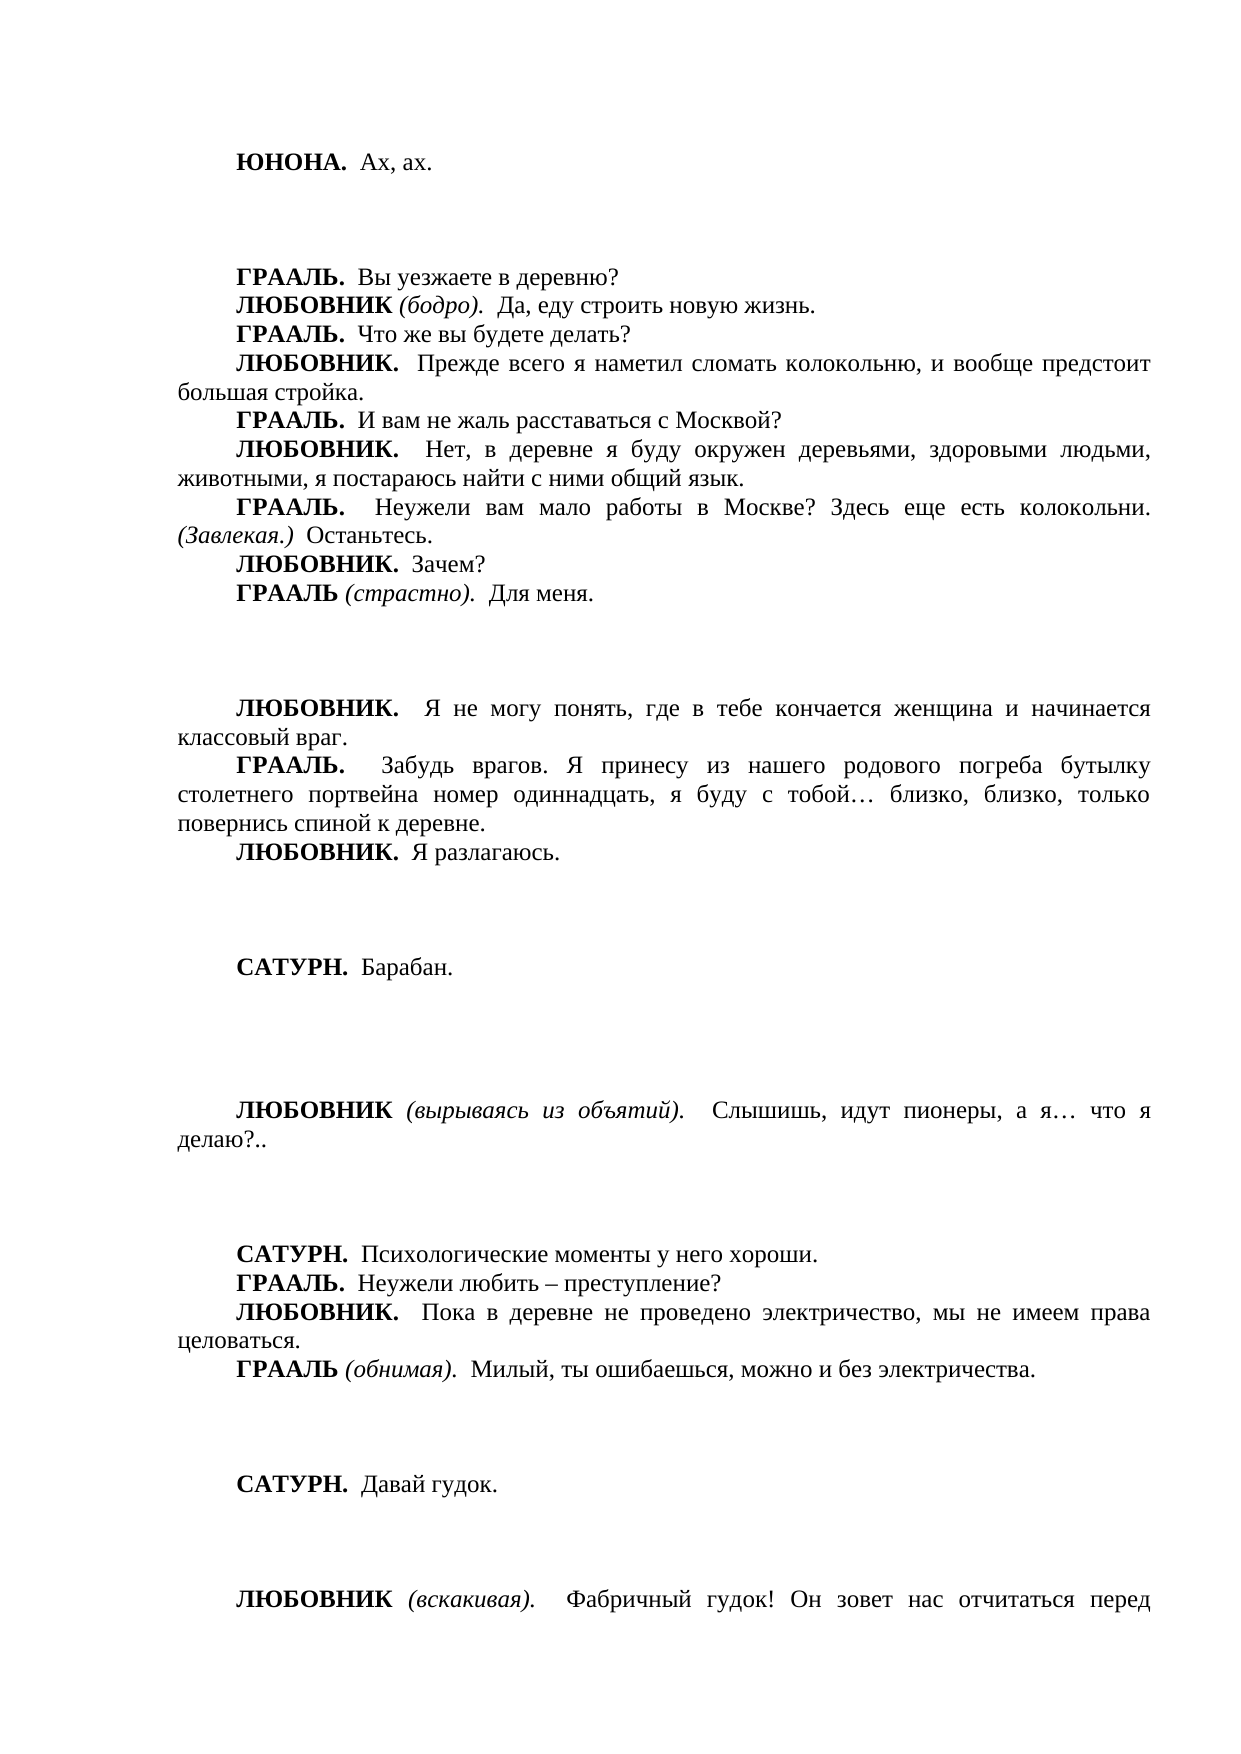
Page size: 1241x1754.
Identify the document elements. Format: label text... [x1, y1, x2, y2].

text САТУРН. Давай гудок. [177, 1469, 1152, 1498]
text ЛЮБОВНИК (вырываясь из объятий). Слышишь, идут пионеры, а я… что я делаю?.. [177, 1096, 1152, 1153]
text ГРААЛЬ. Вы уезжаете в деревню? [177, 262, 1152, 291]
text ЛЮБОВНИК. Прежде всего я наметил сломать колокольню, и вообще предстоит большая стройка. [177, 348, 1152, 406]
text ЮНОНА. Ах, ах. [177, 147, 1152, 176]
text ГРААЛЬ (обнимая). Милый, ты ошибаешься, можно и без электричества. [177, 1354, 1152, 1383]
text ГРААЛЬ. Неужели любить – преступление? [177, 1268, 1152, 1297]
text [177, 1584, 1152, 1613]
text САТУРН. Психологические моменты у него хороши. [177, 1239, 1152, 1268]
text ГРААЛЬ. Что же вы будете делать? [177, 319, 1152, 348]
text ЛЮБОВНИК. Я не могу понять, где в тебе кончается женщина и начинается классовый враг. [177, 693, 1152, 751]
text ЛЮБОВНИК. Пока в деревне не проведено электричество, мы не имеем права целоваться. [177, 1297, 1152, 1354]
text ГРААЛЬ. Неужели вам мало работы в Москве? Здесь еще есть колокольни. (Завлекая.) Останьтесь. [177, 492, 1152, 549]
text ЛЮБОВНИК (бодро). Да, еду строить новую жизнь. [177, 291, 1152, 319]
text ЛЮБОВНИК. Зачем? [177, 549, 1152, 578]
text САТУРН. Барабан. [177, 952, 1152, 981]
text ЛЮБОВНИК. Я разлагаюсь. [177, 837, 1152, 866]
text ГРААЛЬ. И вам не жаль расставаться с Москвой? [177, 406, 1152, 434]
text ЛЮБОВНИК. Нет, в деревне я буду окружен деревьями, здоровыми людьми, животными, я постараюсь найти с ними общий язык. [177, 434, 1152, 492]
text ГРААЛЬ (страстно). Для меня. [177, 578, 1152, 607]
text ГРААЛЬ. Забудь врагов. Я принесу из нашего родового погреба бутылку столетнего портвейна номер одиннадцать, я буду с тобой… близко, близко, только повернись спиной к деревне. [177, 751, 1152, 837]
